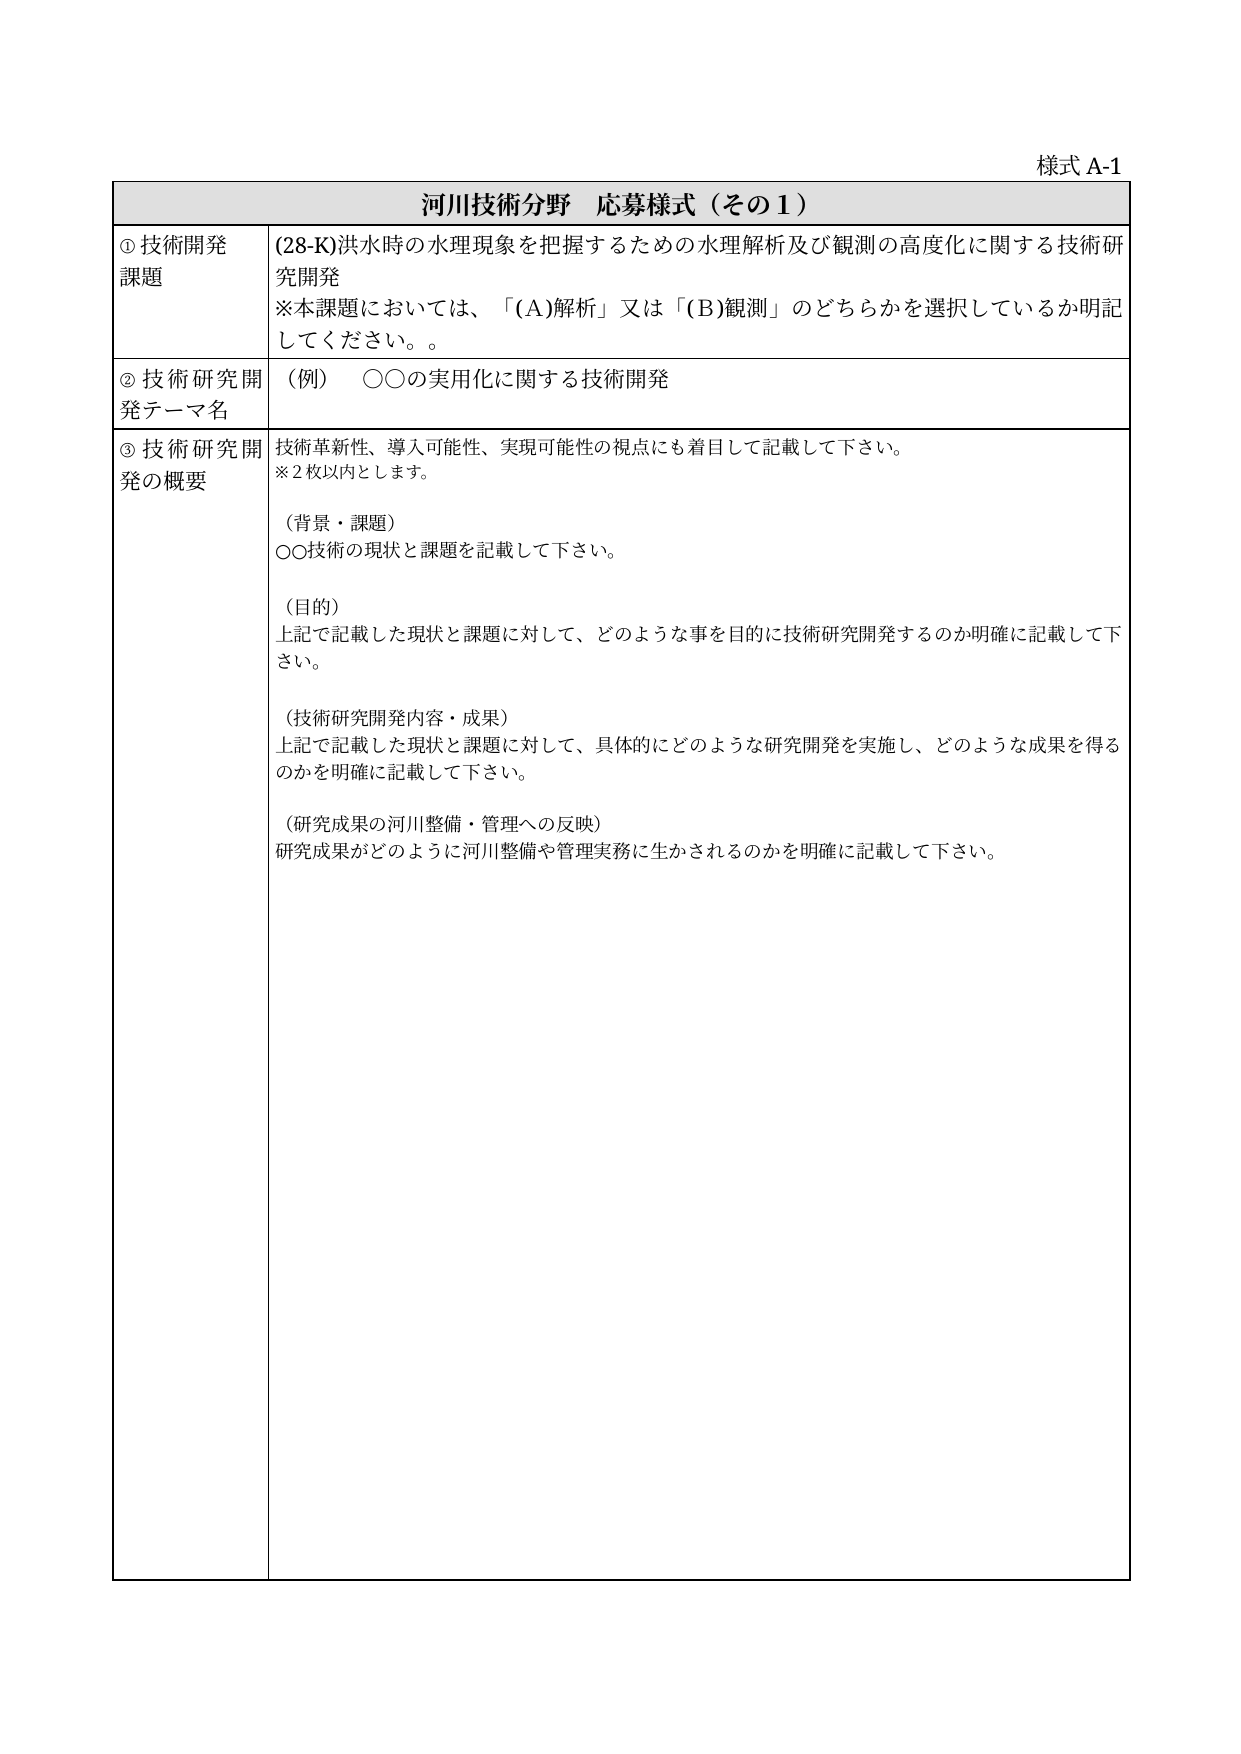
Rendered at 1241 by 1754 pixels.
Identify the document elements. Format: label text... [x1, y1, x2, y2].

table_cell ③技術研究開発の概要 [114, 430, 268, 1579]
table_cell 技術革新性、導入可能性、実現可能性の視点にも着目して記載して下さい。 ※２枚以内とします。 （背景・課題） ○○技術の現状と課題を記載して下さい。 （目的） 上記で記載した現状と課題に対して、どのような事を目的に技術研究開発するのか明確に記載して下さい。 （技術研究開発内容・成果） 上記で記載した現状と課題に対して、具体的にどのような研究開発を実施し、どのような成果を得るのかを明確に記載して下さい。 （研究成果の河川整備・管理への反映） 研究成果がどのように河川整備や管理実務に生かされるのかを明確に記載して下さい。 [269, 430, 1129, 1579]
text 様式A-1 [118, 148, 1122, 181]
table_cell ①技術開発 課題 [114, 226, 268, 358]
table_cell （例） ○○の実用化に関する技術開発 [269, 359, 1129, 428]
table_cell (28-K)洪水時の水理現象を把握するための水理解析及び観測の高度化に関する技術研究開発 ※本課題においては、「(Ａ)解析」又は「(Ｂ)観測」のどちらかを選択しているか明記してください。。 [269, 226, 1129, 358]
table_header 河川技術分野 応募様式（その１） [114, 182, 1129, 224]
table_cell ②技術研究開発テーマ名 [114, 359, 268, 428]
